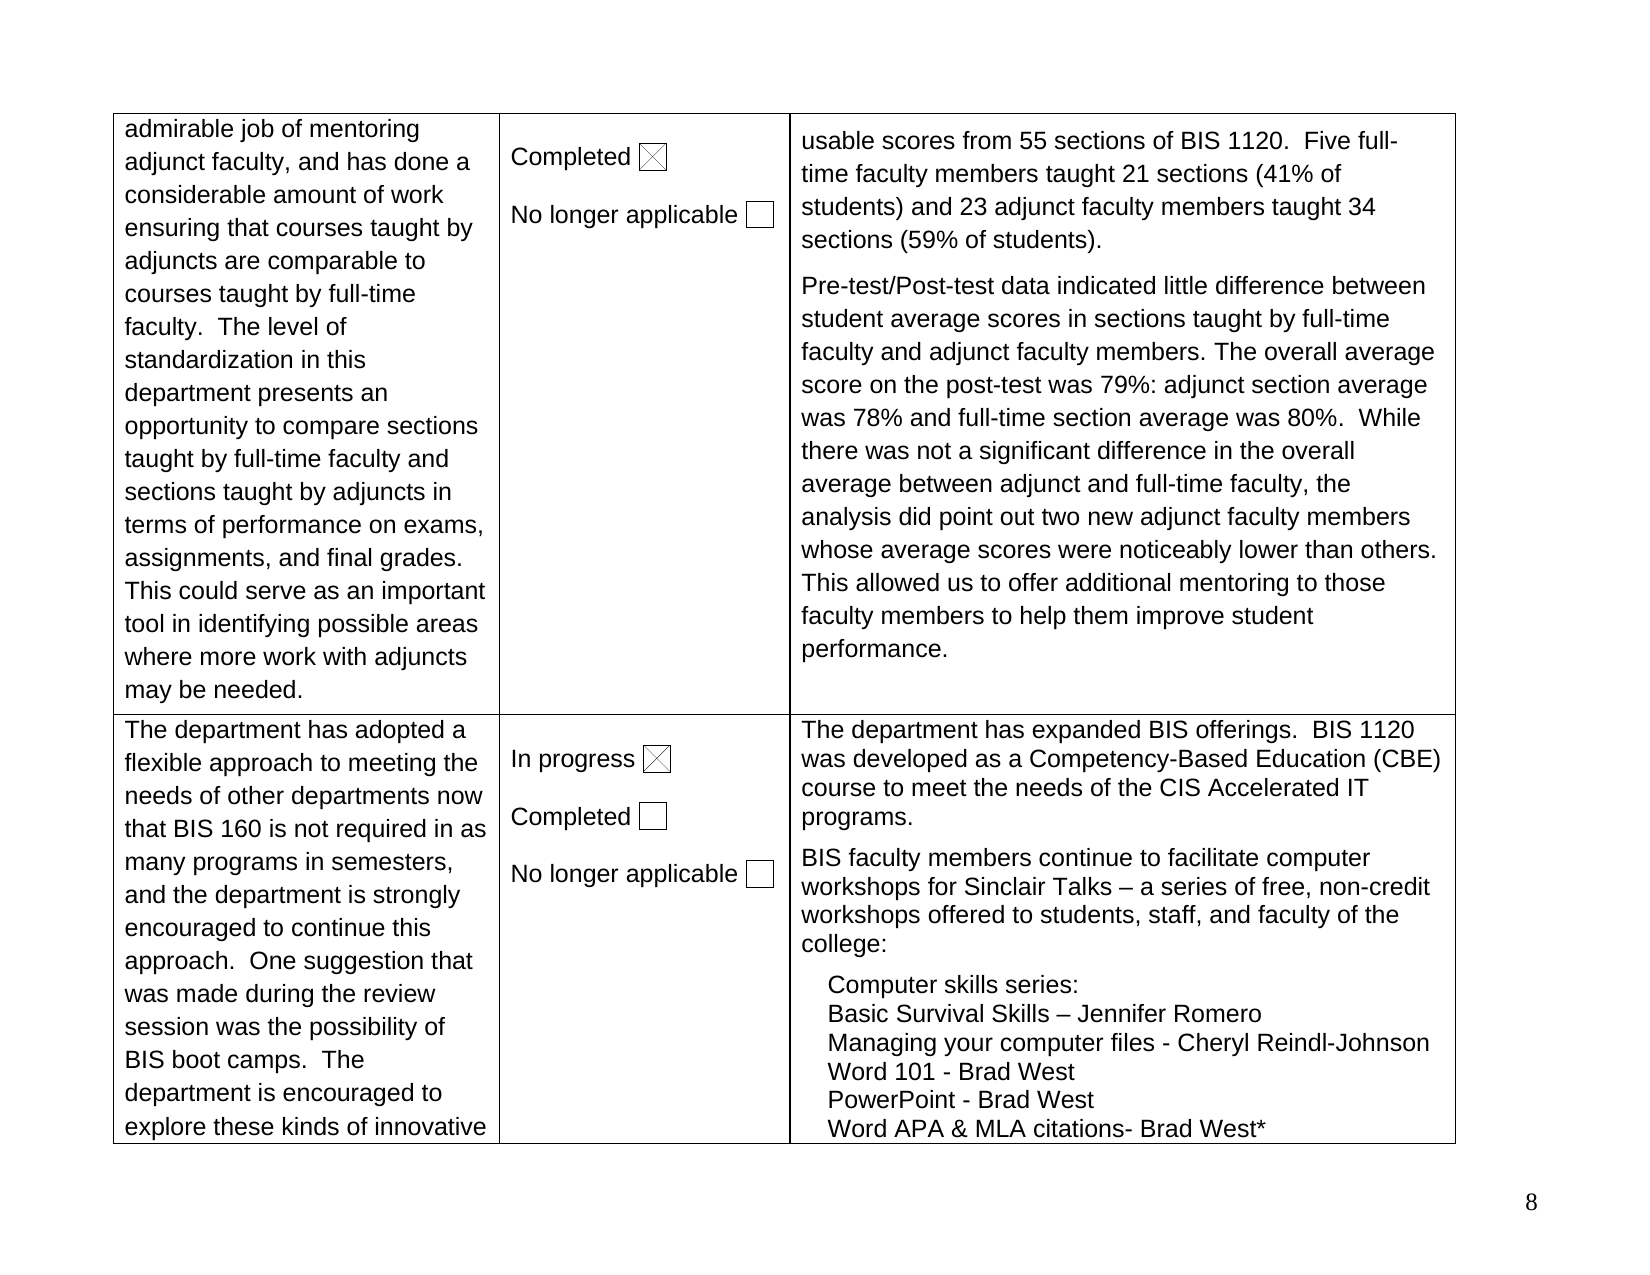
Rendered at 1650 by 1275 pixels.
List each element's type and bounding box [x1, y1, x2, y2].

table_cell [114, 114, 499, 714]
table_cell [791, 114, 1455, 714]
table_cell [500, 114, 789, 714]
table_cell [114, 715, 499, 1143]
table_cell [500, 715, 789, 1143]
table_cell [791, 715, 1455, 1143]
